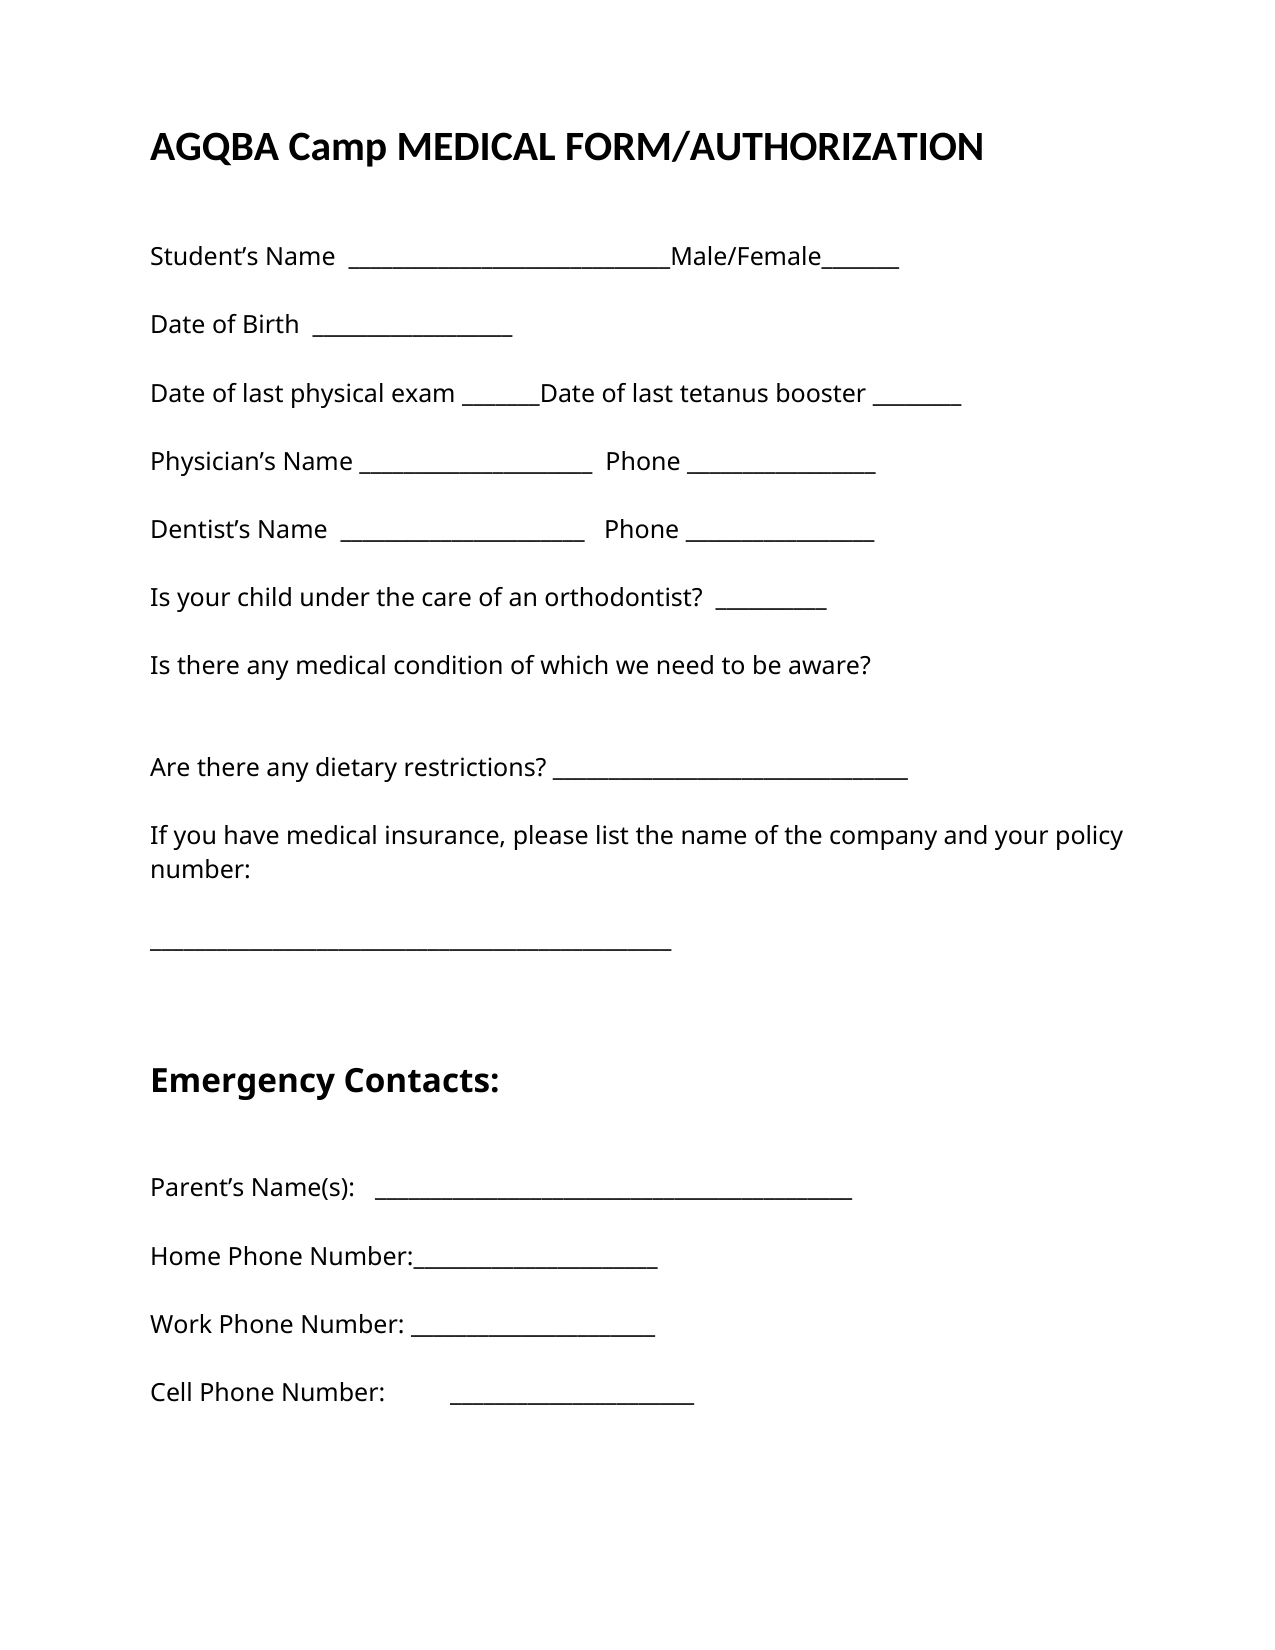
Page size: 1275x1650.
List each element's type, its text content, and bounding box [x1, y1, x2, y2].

text Work Phone Number: ______________________ [150, 1306, 1200, 1340]
text Date of last physical exam _______Date of last tetanus booster ________ [150, 375, 1200, 409]
text Is your child under the care of an orthodontist? __________ [150, 579, 1200, 614]
text AGQBA Camp MEDICAL FORM/AUTHORIZATION [150, 120, 1200, 171]
text Date of Birth __________________ [150, 307, 1200, 341]
text If you have medical insurance, please list the name of the company and your policy number: [150, 818, 1200, 886]
text Student’s Name _____________________________Male/Female_______ [150, 239, 1200, 273]
text _______________________________________________ [150, 920, 1200, 954]
text Is there any medical condition of which we need to be aware? [150, 648, 1200, 682]
text Cell Phone Number: ______________________ [150, 1374, 1200, 1408]
text Physician’s Name _____________________ Phone _________________ [150, 443, 1200, 477]
text Emergency Contacts: [150, 1056, 1200, 1102]
text Parent’s Name(s): ___________________________________________ [150, 1170, 1200, 1204]
text Dentist’s Name ______________________ Phone _________________ [150, 511, 1200, 546]
text Are there any dietary restrictions? ________________________________ [150, 750, 1200, 784]
text Home Phone Number:______________________ [150, 1238, 1200, 1272]
